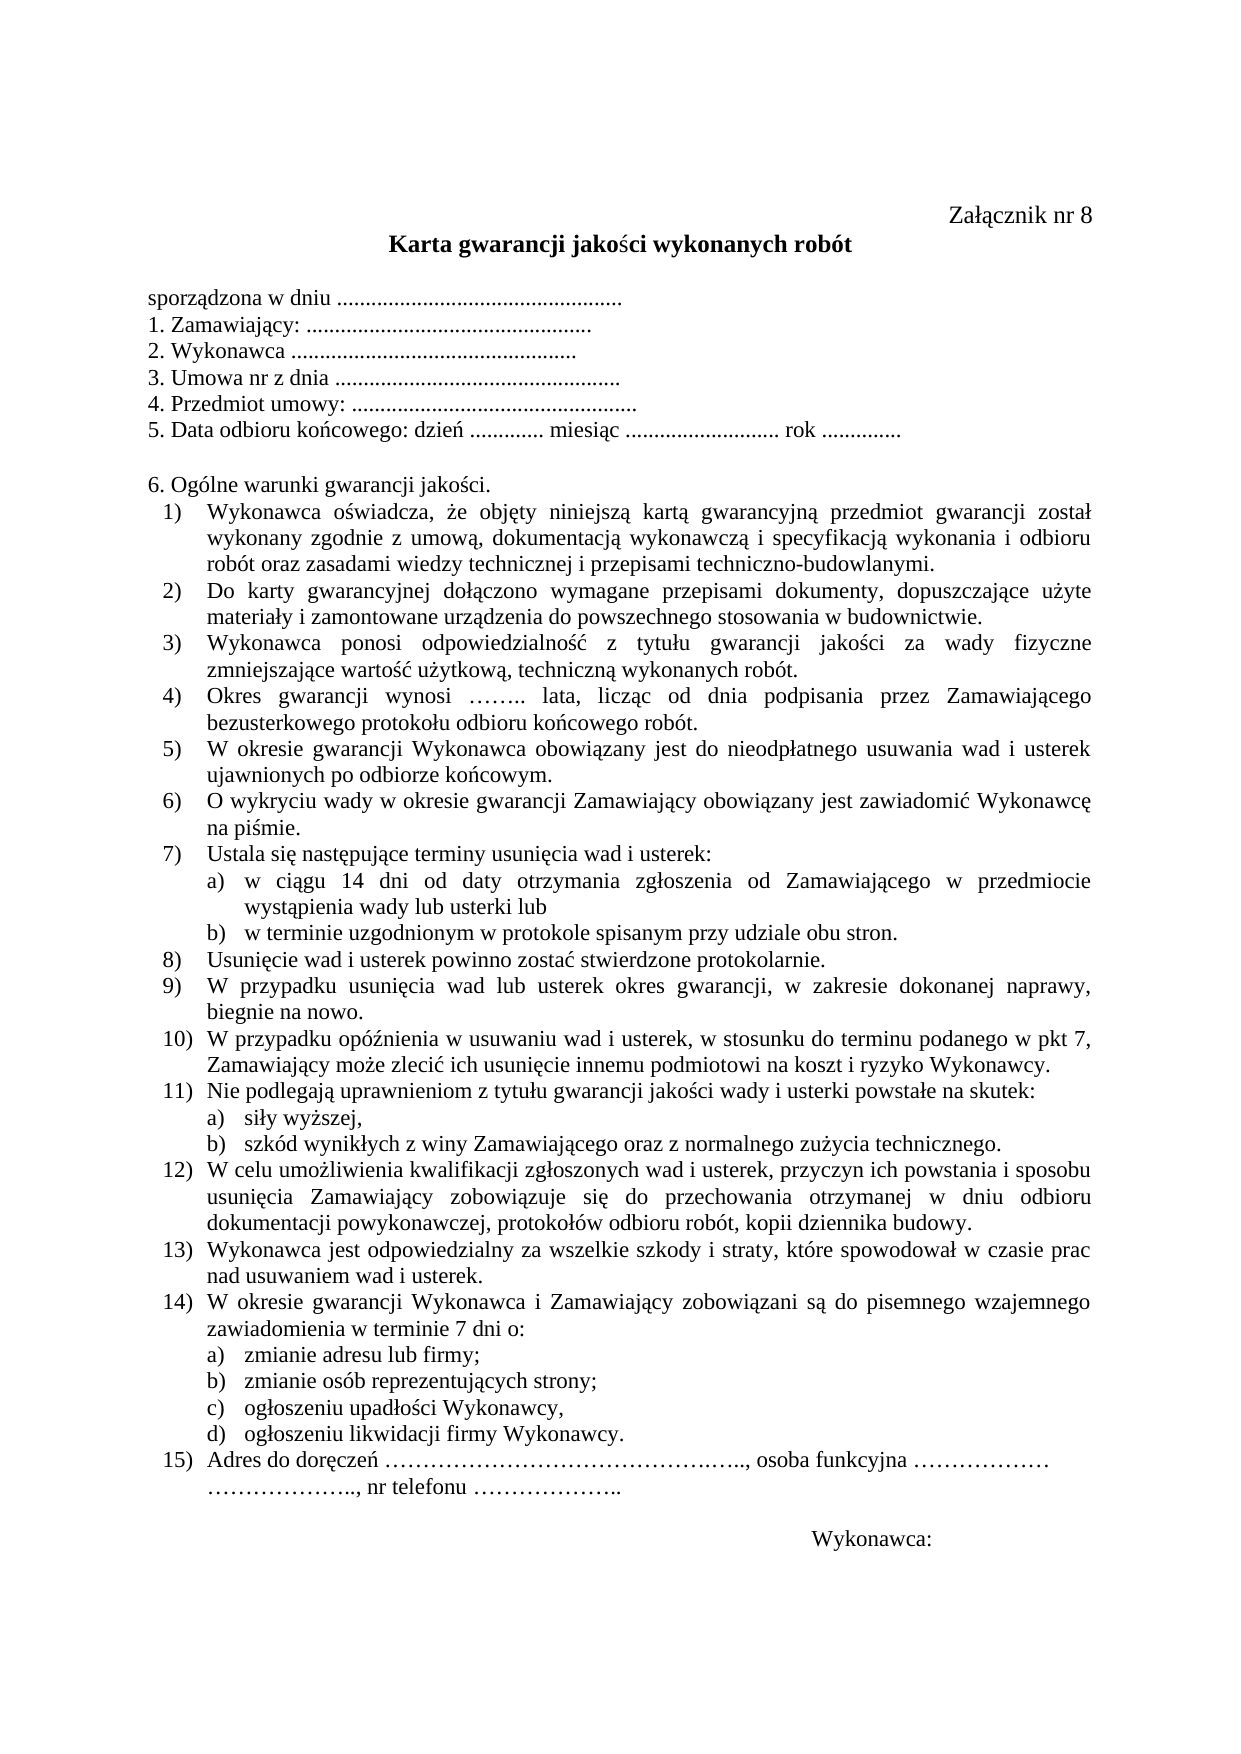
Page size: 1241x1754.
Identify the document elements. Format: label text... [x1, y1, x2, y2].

list zmianie adresu lub firmy; [207, 1341, 1093, 1367]
list Wykonawca ponosi odpowiedzialność z tytułu gwarancji jakości za wady fizyczne zmniejszające wartość użytkową, techniczną wykonanych robót. [162, 629, 1093, 682]
text sporządzona w dniu .................................................. [148, 284, 1093, 311]
list O wykryciu wady w okresie gwarancji Zamawiający obowiązany jest zawiadomić Wykonawcę na piśmie. [162, 788, 1093, 840]
text Załącznik nr 8 [148, 201, 1093, 229]
list w ciągu 14 dni od daty otrzymania zgłoszenia od Zamawiającego w przedmiocie wystąpienia wady lub usterki lub [207, 867, 1093, 919]
text 1. Zamawiający: .................................................. [148, 311, 1093, 337]
text 2. Wykonawca .................................................. [148, 337, 1093, 363]
list W celu umożliwienia kwalifikacji zgłoszonych wad i usterek, przyczyn ich powstania i sposobu usunięcia Zamawiający zobowiązuje się do przechowania otrzymanej w dniu odbioru dokumentacji powykonawczej, protokołów odbioru robót, kopii dziennika budowy. [162, 1157, 1093, 1236]
list W przypadku opóźnienia w usuwaniu wad i usterek, w stosunku do terminu podanego w pkt 7, Zamawiający może zlecić ich usunięcie innemu podmiotowi na koszt i ryzyko Wykonawcy. [162, 1025, 1093, 1077]
list Usunięcie wad i usterek powinno zostać stwierdzone protokolarnie. [162, 946, 1093, 972]
list Adres do doręczeń …………………………………….….., osoba funkcyjna ……………… [162, 1446, 1093, 1473]
list Okres gwarancji wynosi …….. lata, licząc od dnia podpisania przez Zamawiającego bezusterkowego protokołu odbioru końcowego robót. [162, 682, 1093, 735]
list zmianie osób reprezentujących strony; [207, 1367, 1093, 1394]
text 4. Przedmiot umowy: .................................................. [148, 390, 1093, 416]
list Wykonawca jest odpowiedzialny za wszelkie szkody i straty, które spowodował w czasie prac nad usuwaniem wad i usterek. [162, 1236, 1093, 1288]
list ogłoszeniu upadłości Wykonawcy, [207, 1394, 1093, 1420]
text 3. Umowa nr z dnia .................................................. [148, 363, 1093, 390]
list Ustala się następujące terminy usunięcia wad i usterek: [162, 840, 1093, 867]
list Do karty gwarancyjnej dołączono wymagane przepisami dokumenty, dopuszczające użyte materiały i zamontowane urządzenia do powszechnego stosowania w budownictwie. [162, 577, 1093, 629]
list siły wyższej, [207, 1104, 1093, 1130]
list W okresie gwarancji Wykonawca obowiązany jest do nieodpłatnego usuwania wad i usterek ujawnionych po odbiorze końcowym. [162, 735, 1093, 788]
list szkód wynikłych z winy Zamawiającego oraz z normalnego zużycia technicznego. [207, 1130, 1093, 1157]
text ……………….., nr telefonu ……………….. [207, 1473, 1093, 1499]
list W okresie gwarancji Wykonawca i Zamawiający zobowiązani są do pisemnego wzajemnego zawiadomienia w terminie 7 dni o: [162, 1288, 1093, 1341]
list Nie podlegają uprawnieniom z tytułu gwarancji jakości wady i usterki powstałe na skutek: [162, 1077, 1093, 1104]
list Wykonawca oświadcza, że objęty niniejszą kartą gwarancyjną przedmiot gwarancji został wykonany zgodnie z umową, dokumentacją wykonawczą i specyfikacją wykonania i odbioru robót oraz zasadami wiedzy technicznej i przepisami techniczno-budowlanymi. [162, 498, 1093, 577]
text Wykonawca: [738, 1526, 1093, 1552]
list w terminie uzgodnionym w protokole spisanym przy udziale obu stron. [207, 919, 1093, 946]
text Karta gwarancji jakości wykonanych robót [148, 229, 1093, 258]
text 5. Data odbioru końcowego: dzień ............. miesiąc ........................... rok .............. [148, 416, 1093, 443]
list W przypadku usunięcia wad lub usterek okres gwarancji, w zakresie dokonanej naprawy, biegnie na nowo. [162, 972, 1093, 1025]
text 6. Ogólne warunki gwarancji jakości. [148, 471, 1093, 498]
list ogłoszeniu likwidacji firmy Wykonawcy. [207, 1420, 1093, 1446]
